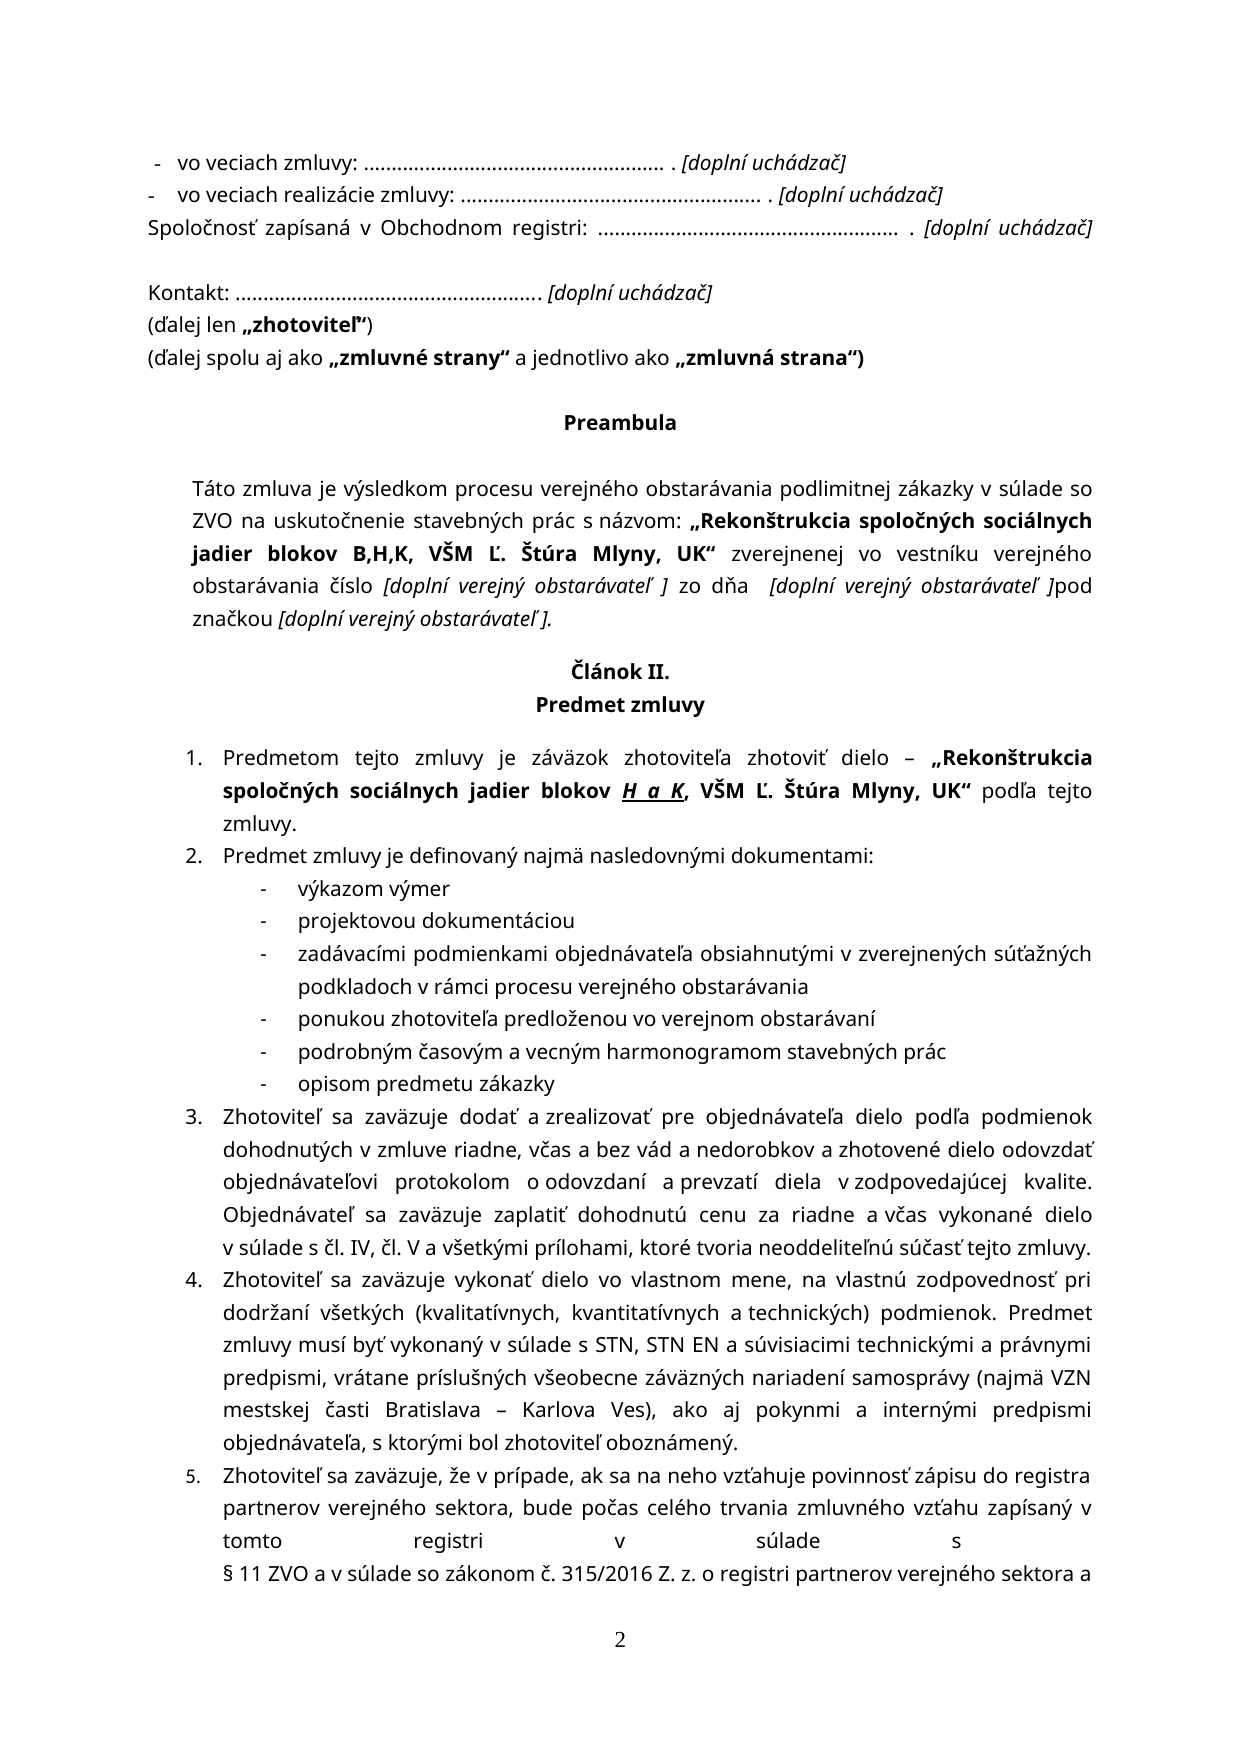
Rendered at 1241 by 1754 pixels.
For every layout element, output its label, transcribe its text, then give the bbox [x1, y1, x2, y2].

text Predmet zmluvy [148, 690, 1093, 718]
list ponukou zhotoviteľa predloženou vo verejnom obstarávaní [260, 1004, 1093, 1033]
text Článok II. [148, 657, 1093, 686]
text Táto zmluva je výsledkom procesu verejného obstarávania podlimitnej zákazky v súlade so ZVO na uskutočnenie stavebných prác s názvom: „Rekonštrukcia spoločných sociálnych jadier blokov B,H,K, VŠM Ľ. Štúra Mlyny, UK“ zverejnenej vo vestníku verejného obstarávania číslo [doplní verejný obstarávateľ ] zo dňa [doplní verejný obstarávateľ ]pod značkou [doplní verejný obstarávateľ ]. [192, 474, 1093, 632]
list projektovou dokumentáciou [260, 907, 1093, 935]
list podrobným časovým a vecným harmonogramom stavebných prác [260, 1037, 1093, 1065]
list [185, 1461, 1093, 1587]
text (ďalej spolu aj ako „zmluvné strany“ a jednotlivo ako „zmluvná strana“) [148, 343, 1093, 372]
list zadávacími podmienkami objednávateľa obsiahnutými v zverejnených súťažných podkladoch v rámci procesu verejného obstarávania [260, 939, 1093, 1000]
list Predmetom tejto zmluvy je záväzok zhotoviteľa zhotoviť dielo – „Rekonštrukcia spoločných sociálnych jadier blokov H a K, VŠM Ľ. Štúra Mlyny, UK“ podľa tejto zmluvy. [185, 743, 1093, 837]
text (ďalej len „zhotoviteľ“) [148, 311, 1093, 339]
text Kontakt: ....................................................... [doplní uchádzač] [148, 278, 1093, 306]
text Preambula [148, 408, 1093, 437]
list vo veciach realizácie zmluvy: ...................................................... . [doplní uchádzač] [148, 180, 1093, 209]
list Predmet zmluvy je definovaný najmä nasledovnými dokumentami: [185, 841, 1093, 870]
list Zhotoviteľ sa zaväzuje dodať a zrealizovať pre objednávateľa dielo podľa podmienok dohodnutých v zmluve riadne, včas a bez vád a nedorobkov a zhotovené dielo odovzdať objednávateľovi protokolom o odovzdaní a prevzatí diela v zodpovedajúcej kvalite. Objednávateľ sa zaväzuje zaplatiť dohodnutú cenu za riadne a včas vykonané dielo v súlade s čl. IV, čl. V a všetkými prílohami, ktoré tvoria neoddeliteľnú súčasť tejto zmluvy. [185, 1102, 1093, 1261]
list opisom predmetu zákazky [260, 1069, 1093, 1098]
list výkazom výmer [260, 874, 1093, 902]
list vo veciach zmluvy: ...................................................... . [doplní uchádzač] [154, 148, 1093, 176]
text Spoločnosť zapísaná v Obchodnom registri: ...................................................... . [doplní uchádzač] [148, 213, 1093, 274]
list Zhotoviteľ sa zaväzuje vykonať dielo vo vlastnom mene, na vlastnú zodpovednosť pri dodržaní všetkých (kvalitatívnych, kvantitatívnych a technických) podmienok. Predmet zmluvy musí byť vykonaný v súlade s STN, STN EN a súvisiacimi technickými a právnymi predpismi, vrátane príslušných všeobecne záväzných nariadení samosprávy (najmä VZN mestskej časti Bratislava – Karlova Ves), ako aj pokynmi a internými predpismi objednávateľa, s ktorými bol zhotoviteľ oboznámený. [185, 1265, 1093, 1457]
